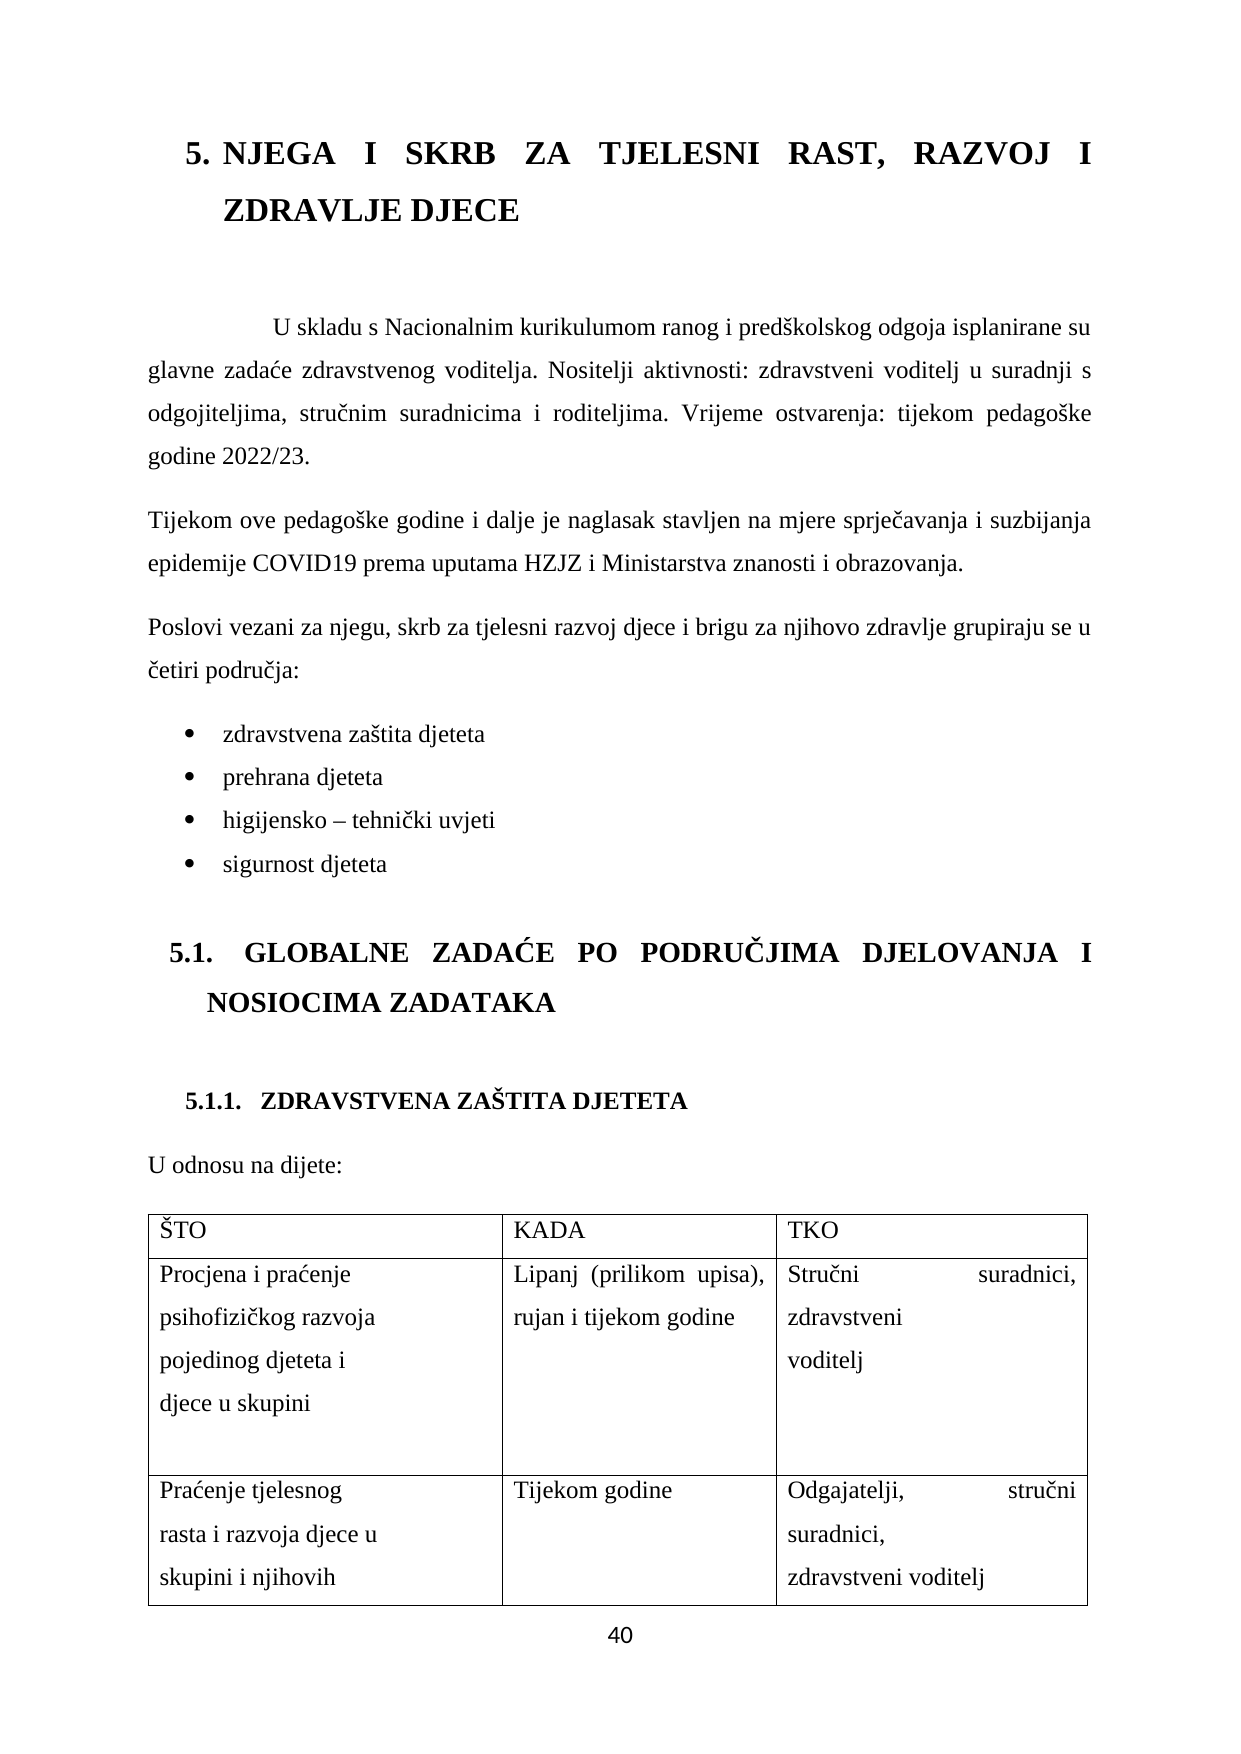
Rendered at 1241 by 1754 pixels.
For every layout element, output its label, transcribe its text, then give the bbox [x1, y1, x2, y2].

table_cell Procjena i praćenje psihofizičkog razvoja pojedinog djeteta i djece u skupini [149, 1259, 502, 1474]
text U skladu s Nacionalnim kurikulumom ranog i predškolskog odgoja isplanirane su glavne zadaće zdravstvenog voditelja. Nositelji aktivnosti: zdravstveni voditelj u suradnji s odgojiteljima, stručnim suradnicima i roditeljima. Vrijeme ostvarenja: tijekom pedagoške godine 2022/23. [148, 312, 1093, 470]
list higijensko – tehnički uvjeti [185, 806, 1093, 834]
list zdravstvena zaštita djeteta [185, 719, 1093, 748]
table_cell Lipanj (prilikom upisa), rujan i tijekom godine [503, 1259, 776, 1474]
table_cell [777, 1476, 1087, 1605]
table_header TKO [777, 1215, 1087, 1258]
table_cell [149, 1476, 502, 1605]
table_cell Tijekom godine [503, 1476, 776, 1605]
list sigurnost djeteta [185, 849, 1093, 877]
list prehrana djeteta [185, 762, 1093, 791]
list GLOBALNE ZADAĆE PO PODRUČJIMA DJELOVANJA I NOSIOCIMA ZADATAKA [169, 935, 1093, 1019]
subtitle NJEGA I SKRB ZA TJELESNI RAST, RAZVOJ I ZDRAVLJE DJECE [185, 133, 1093, 229]
text Poslovi vezani za njegu, skrb za tjelesni razvoj djece i brigu za njihovo zdravlje grupiraju se u četiri područja: [148, 612, 1093, 684]
table_header ŠTO [149, 1215, 502, 1258]
table_header KADA [503, 1215, 776, 1258]
list ZDRAVSTVENA ZAŠTITA DJETETA [185, 1086, 1093, 1115]
text U odnosu na dijete: [148, 1150, 1093, 1179]
table_cell Stručni suradnici, zdravstveni voditelj [777, 1259, 1087, 1474]
text Tijekom ove pedagoške godine i dalje je naglasak stavljen na mjere sprječavanja i suzbijanja epidemije COVID19 prema uputama HZJZ i Ministarstva znanosti i obrazovanja. [148, 505, 1093, 577]
